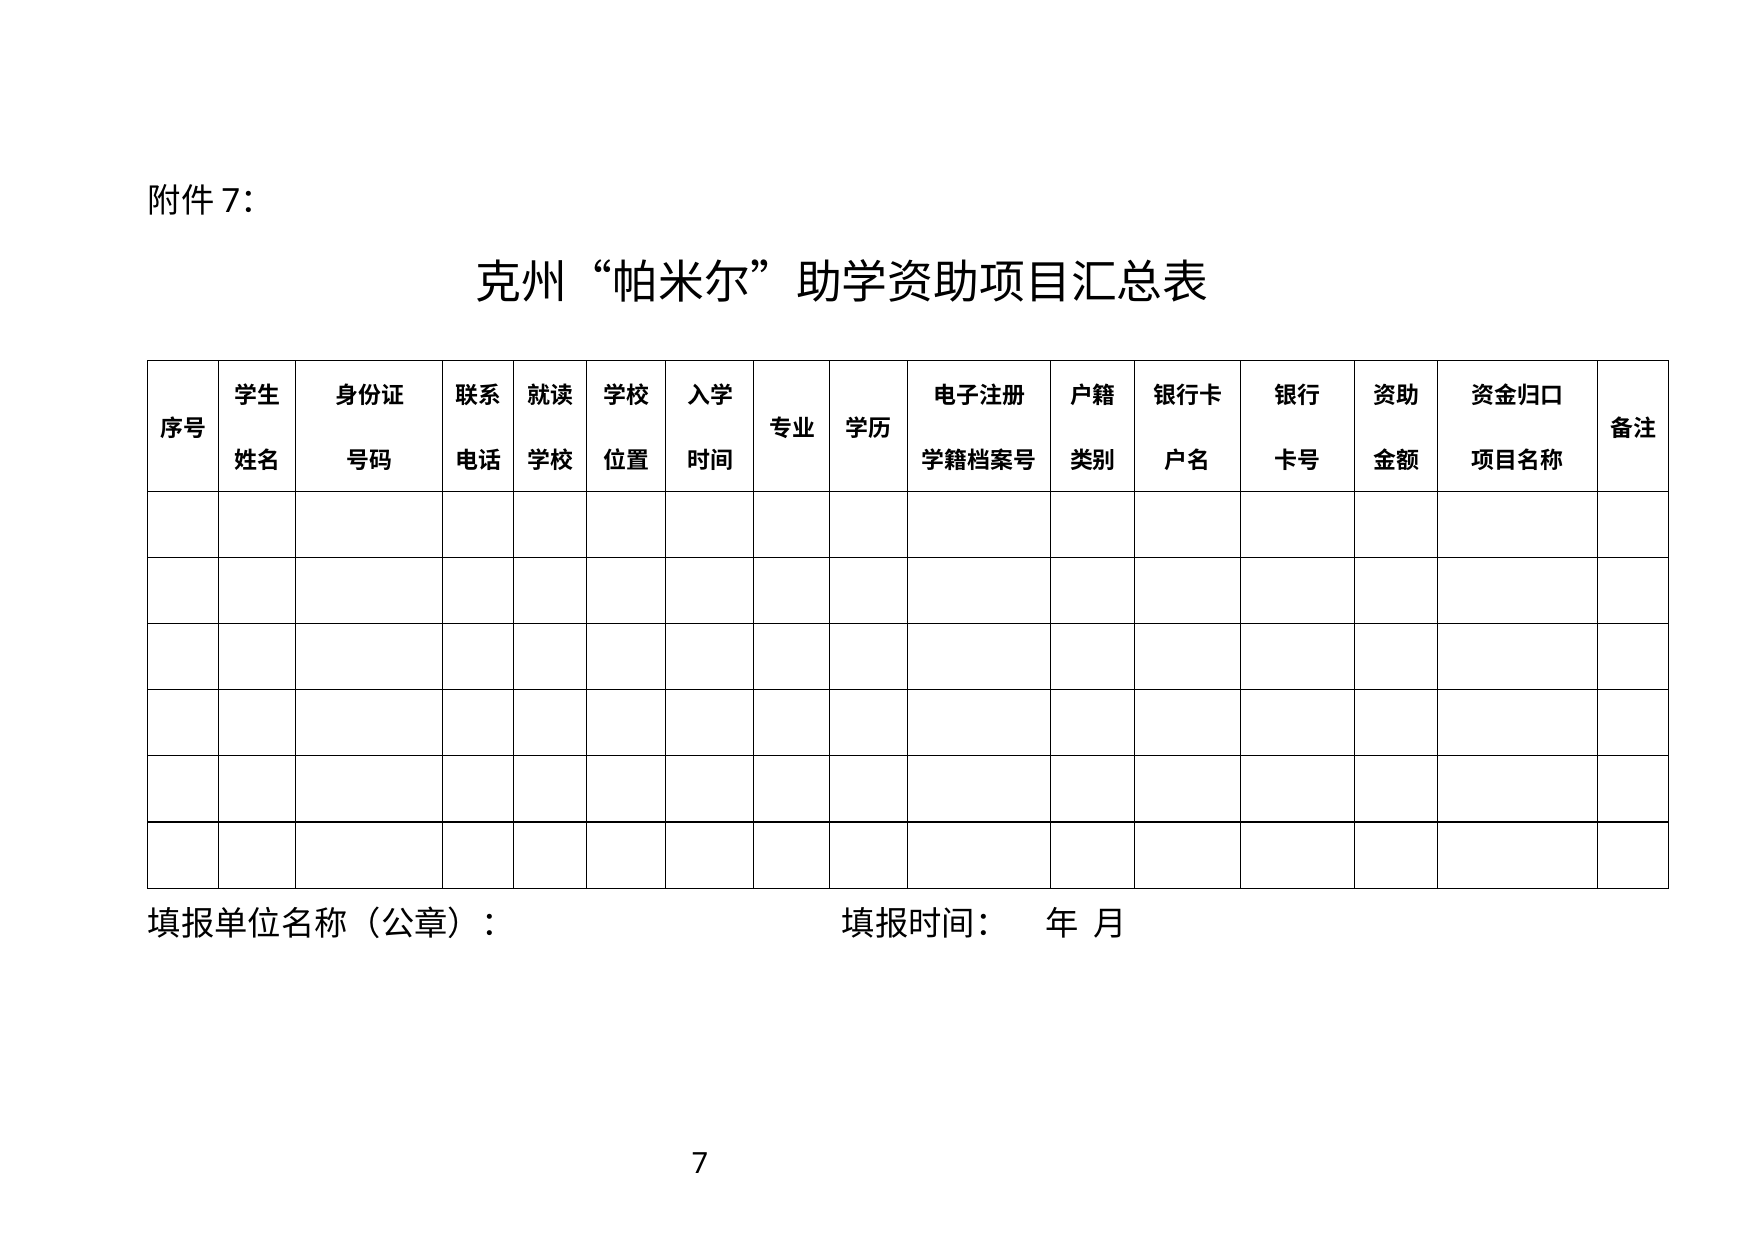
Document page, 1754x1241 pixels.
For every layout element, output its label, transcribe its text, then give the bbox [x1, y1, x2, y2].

table_cell [1135, 558, 1240, 623]
table_cell [148, 492, 218, 557]
table_cell [148, 690, 218, 755]
table_cell [754, 823, 829, 887]
table_cell [1051, 690, 1134, 755]
table_cell [666, 624, 753, 689]
table_header 联系电话 [443, 361, 513, 491]
table_cell [830, 558, 907, 623]
table_cell [514, 492, 586, 557]
table_cell [1135, 756, 1240, 821]
table_cell [443, 756, 513, 821]
table_header 户籍类别 [1051, 361, 1134, 491]
table_header 资金归口 项目名称 [1438, 361, 1597, 491]
table_cell [443, 558, 513, 623]
table_cell [1241, 558, 1354, 623]
table_cell [514, 558, 586, 623]
table_cell [666, 690, 753, 755]
table_cell [908, 823, 1050, 887]
table_cell [587, 756, 665, 821]
table_header 银行卡户名 [1135, 361, 1240, 491]
table_header 入学时间 [666, 361, 753, 491]
table_cell [830, 823, 907, 887]
table_cell [666, 823, 753, 887]
table_cell [296, 756, 442, 821]
table_cell [1241, 823, 1354, 887]
table_cell [1051, 756, 1134, 821]
table_cell [1135, 624, 1240, 689]
table_cell [1438, 690, 1597, 755]
table_header 学历 [830, 361, 907, 491]
table_cell [1438, 558, 1597, 623]
table_cell [830, 756, 907, 821]
table_cell [908, 690, 1050, 755]
table_cell [1051, 558, 1134, 623]
table_header 身份证 号码 [296, 361, 442, 491]
table_cell [1438, 823, 1597, 887]
table_cell [148, 624, 218, 689]
table_cell [666, 558, 753, 623]
table_cell [219, 690, 295, 755]
table_header 备注 [1598, 361, 1668, 491]
text 填报单位名称（公章）： 填报时间： 年 月 [148, 889, 1535, 953]
table_cell [219, 558, 295, 623]
table_cell [219, 823, 295, 887]
table_cell [443, 823, 513, 887]
table_cell [830, 624, 907, 689]
table_cell [514, 823, 586, 887]
table_cell [1355, 558, 1437, 623]
table_cell [1051, 492, 1134, 557]
table_cell [443, 690, 513, 755]
table_cell [514, 624, 586, 689]
table_cell [587, 624, 665, 689]
table_cell [1241, 756, 1354, 821]
table_cell [1438, 492, 1597, 557]
table_cell [587, 558, 665, 623]
text 克州“帕米尔”助学资助项目汇总表 [148, 230, 1535, 328]
table_cell [1355, 492, 1437, 557]
table_cell [666, 756, 753, 821]
table_header 银行 卡号 [1241, 361, 1354, 491]
table_cell [754, 558, 829, 623]
table_header 学校位置 [587, 361, 665, 491]
table_cell [1438, 624, 1597, 689]
table_cell [830, 492, 907, 557]
table_cell [148, 558, 218, 623]
table_cell [1355, 624, 1437, 689]
table_cell [1241, 690, 1354, 755]
table_cell [1598, 558, 1668, 623]
table_cell [296, 624, 442, 689]
table_cell [514, 690, 586, 755]
table_cell [1135, 492, 1240, 557]
table_cell [219, 624, 295, 689]
table_header 电子注册 学籍档案号 [908, 361, 1050, 491]
table_cell [1355, 756, 1437, 821]
table_header 就读学校 [514, 361, 586, 491]
table_cell [754, 492, 829, 557]
table_cell [830, 690, 907, 755]
table_cell [908, 756, 1050, 821]
table_cell [587, 823, 665, 887]
table_cell [908, 492, 1050, 557]
table_cell [666, 492, 753, 557]
table_cell [1135, 823, 1240, 887]
table_cell [754, 756, 829, 821]
table_cell [296, 558, 442, 623]
table_cell [1241, 624, 1354, 689]
table_cell [1051, 624, 1134, 689]
table_cell [1355, 690, 1437, 755]
table_cell [1241, 492, 1354, 557]
table_cell [1598, 690, 1668, 755]
table_header 序号 [148, 361, 218, 491]
table_cell [148, 823, 218, 887]
table_cell [587, 492, 665, 557]
table_cell [514, 756, 586, 821]
table_cell [443, 492, 513, 557]
table_cell [1438, 756, 1597, 821]
table_cell [296, 823, 442, 887]
table_cell [219, 492, 295, 557]
table_cell [754, 690, 829, 755]
table_cell [148, 756, 218, 821]
table_cell [1355, 823, 1437, 887]
table_header 学生姓名 [219, 361, 295, 491]
table_cell [1598, 823, 1668, 887]
text 附件7： [148, 165, 1535, 230]
table_header 资助金额 [1355, 361, 1437, 491]
table_cell [754, 624, 829, 689]
table_cell [587, 690, 665, 755]
table_cell [296, 690, 442, 755]
table_cell [443, 624, 513, 689]
table_cell [296, 492, 442, 557]
table_cell [1598, 756, 1668, 821]
table_cell [1051, 823, 1134, 887]
table_header 专业 [754, 361, 829, 491]
table_cell [219, 756, 295, 821]
table_cell [1135, 690, 1240, 755]
table_cell [908, 624, 1050, 689]
table_cell [908, 558, 1050, 623]
table_cell [1598, 624, 1668, 689]
table_cell [1598, 492, 1668, 557]
